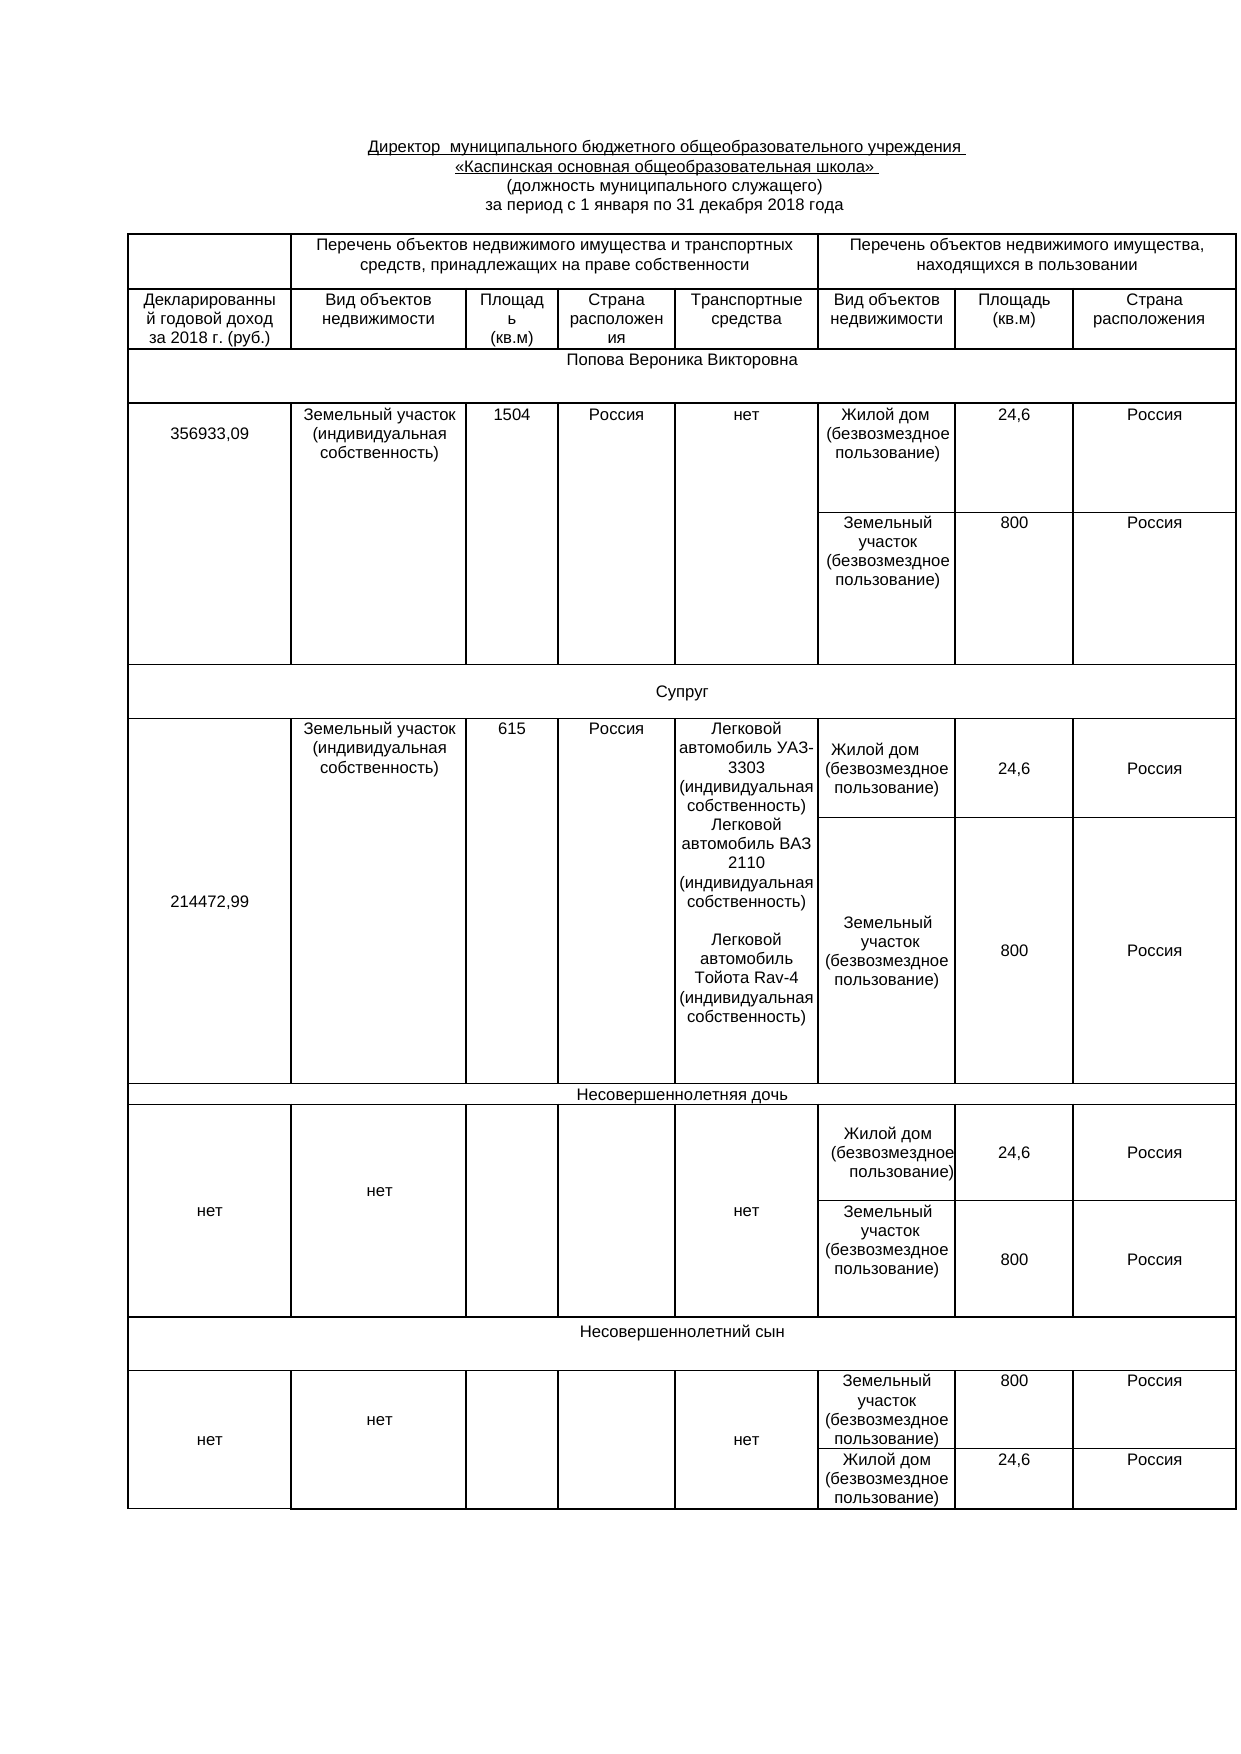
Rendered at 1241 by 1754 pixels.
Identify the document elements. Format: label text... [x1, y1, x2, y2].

table_cell 356933,09 [129, 404, 290, 612]
table_cell нет [676, 1105, 817, 1316]
table_cell 24,6 [956, 404, 1072, 512]
table_cell Земельный участок (безвозмездное пользование) [819, 1371, 954, 1448]
table_cell Жилой дом (безвозмездное пользование) [819, 1105, 954, 1200]
table_cell Супруг [129, 665, 1235, 718]
table_cell 800 [956, 818, 1072, 1083]
table_cell 24,6 [956, 1449, 1072, 1507]
table_cell Жилой дом (безвозмездное пользование) [819, 1449, 954, 1507]
table_cell Жилой дом (безвозмездное пользование) [819, 719, 954, 817]
table_cell Россия [1074, 1371, 1235, 1448]
table_cell Земельный участок (индивидуальная собственность) [292, 719, 465, 1083]
table_cell [956, 612, 1072, 664]
table_cell Жилой дом (безвозмездное пользование) [819, 404, 954, 512]
table_cell 24,6 [956, 1105, 1072, 1200]
table_cell [467, 1371, 557, 1507]
table_cell Вид объектов недвижимости [292, 290, 465, 347]
table_cell 800 [956, 1201, 1072, 1316]
table_cell Страна расположения [559, 290, 674, 347]
table_cell Земельный участок (индивидуальная собственность) [292, 404, 465, 664]
table_cell Несовершеннолетняя дочь [129, 1084, 1235, 1103]
table_cell Россия [1074, 1201, 1235, 1316]
table_cell 214472,99 [129, 719, 290, 1083]
table_cell 24,6 [956, 719, 1072, 817]
table_cell нет [292, 1105, 465, 1316]
table_cell Транспортные средства [676, 290, 817, 347]
table_cell Попова Вероника Викторовна [129, 350, 1235, 402]
table_cell Страна расположения [1074, 290, 1235, 347]
table_cell нет [129, 1371, 290, 1507]
table_cell Площадь (кв.м) [956, 290, 1072, 347]
table_cell Россия [1074, 1105, 1235, 1200]
table_cell Вид объектов недвижимости [819, 290, 954, 347]
table_cell нет [676, 1371, 817, 1507]
table_cell Россия [1074, 1449, 1235, 1507]
table_cell Площадь (кв.м) [467, 290, 557, 347]
table_cell Россия [1074, 719, 1235, 817]
text за период с 1 января по 31 декабря 2018 года [177, 195, 1152, 214]
table_cell 800 [956, 513, 1072, 612]
table_cell Земельный участок (безвозмездное пользование) [819, 1201, 954, 1316]
table_cell нет [129, 1105, 290, 1316]
table_header Перечень объектов недвижимого имущества и транспортных средств, принадлежащих на праве собственности [292, 235, 817, 288]
table_cell [676, 612, 817, 664]
table_header Перечень объектов недвижимого имущества, находящихся в пользовании [819, 235, 1235, 288]
table_cell Легковой автомобиль УАЗ-3303 (индивидуальная собственность) Легковой автомобиль ВАЗ 2110 (индивидуальная собственность) Легковой автомобиль Тойота Rav-4 (индивидуальная собственность) [676, 719, 817, 1083]
table_cell [559, 1105, 674, 1316]
table_cell [467, 1105, 557, 1316]
table_cell [1074, 612, 1235, 664]
table_cell Несовершеннолетний сын [129, 1318, 1235, 1370]
table_cell 800 [956, 1371, 1072, 1448]
table_cell Россия [559, 404, 674, 664]
table_cell Земельный участок (безвозмездное пользование) [819, 513, 954, 612]
table_cell нет [292, 1371, 465, 1507]
text Директор муниципального бюджетного общеобразовательного учреждения [177, 137, 1152, 156]
table_cell Россия [1074, 513, 1235, 612]
table_cell Россия [1074, 818, 1235, 1083]
table_cell 1504 [467, 404, 557, 664]
table_cell Декларированный годовой доход за 2018 г. (руб.) [129, 290, 290, 347]
table_cell Россия [1074, 404, 1235, 512]
text (должность муниципального служащего) [177, 176, 1152, 195]
table_cell нет [676, 404, 817, 612]
table_cell [819, 612, 954, 664]
text «Каспинская основная общеобразовательная школа» [177, 156, 1152, 176]
table_cell [559, 1371, 674, 1507]
table_cell Россия [559, 719, 674, 1083]
table_cell Земельный участок (безвозмездное пользование) [819, 818, 954, 1083]
table_header [129, 235, 290, 288]
table_cell 615 [467, 719, 557, 1083]
table_cell [129, 612, 290, 664]
